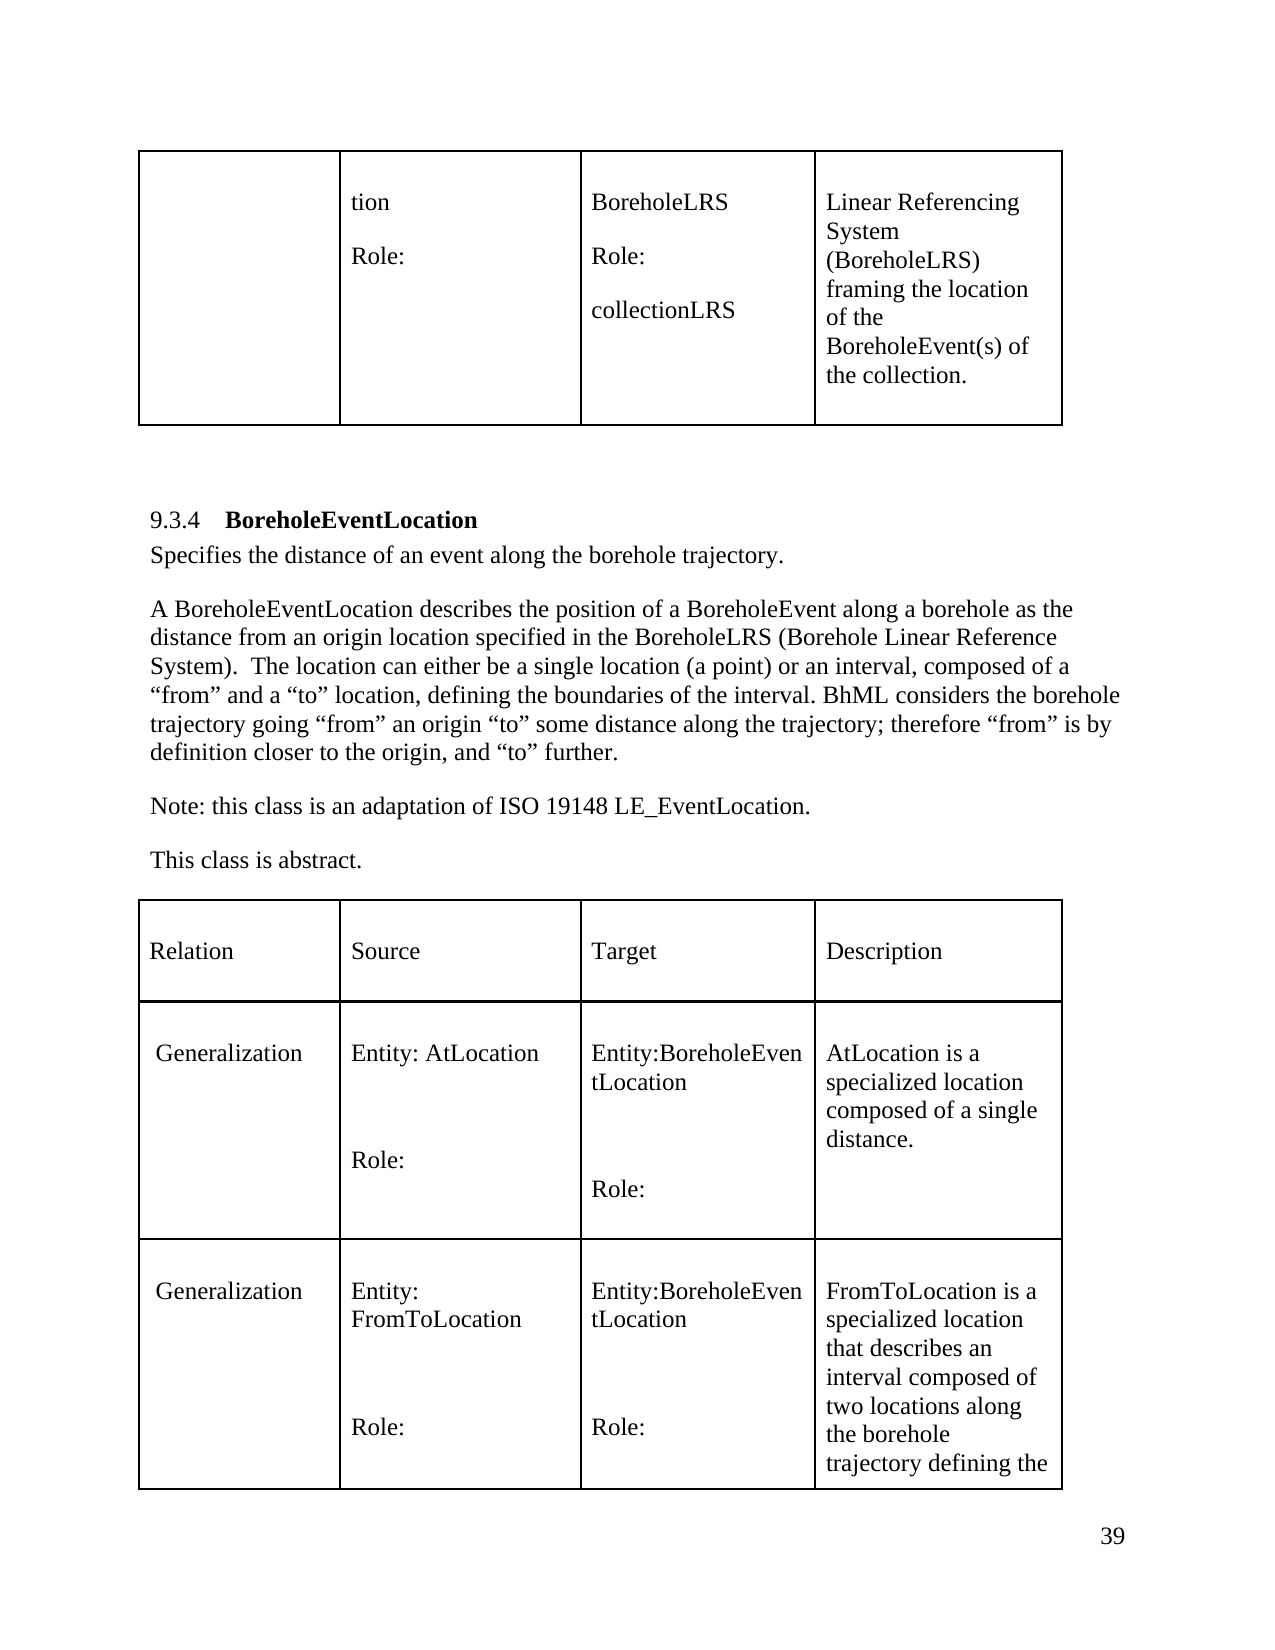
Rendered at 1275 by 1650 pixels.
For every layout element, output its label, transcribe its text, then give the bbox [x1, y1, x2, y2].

subtitle BoreholeEventLocation [150, 505, 1125, 534]
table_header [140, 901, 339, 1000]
text A BoreholeEventLocation describes the position of a BoreholeEvent along a borehole as the distance from an origin location specified in the BoreholeLRS (Borehole Linear Reference System). The location can either be a single location (a point) or an interval, composed of a “from” and a “to” location, defining the boundaries of the interval. BhML considers the borehole trajectory going “from” an origin “to” some distance along the trajectory; therefore “from” is by definition closer to the origin, and “to” further. [150, 594, 1125, 766]
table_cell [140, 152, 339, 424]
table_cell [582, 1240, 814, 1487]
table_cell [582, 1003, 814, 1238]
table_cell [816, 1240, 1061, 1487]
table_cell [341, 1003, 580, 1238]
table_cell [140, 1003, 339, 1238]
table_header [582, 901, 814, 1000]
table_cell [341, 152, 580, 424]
text This class is abstract. [150, 845, 1125, 874]
text Specifies the distance of an event along the borehole trajectory. [150, 540, 1125, 569]
text Note: this class is an adaptation of ISO 19148 LE_EventLocation. [150, 791, 1125, 820]
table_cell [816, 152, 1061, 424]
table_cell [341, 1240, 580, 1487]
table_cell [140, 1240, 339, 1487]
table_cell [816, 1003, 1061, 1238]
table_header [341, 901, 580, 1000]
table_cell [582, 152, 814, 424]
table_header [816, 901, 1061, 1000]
